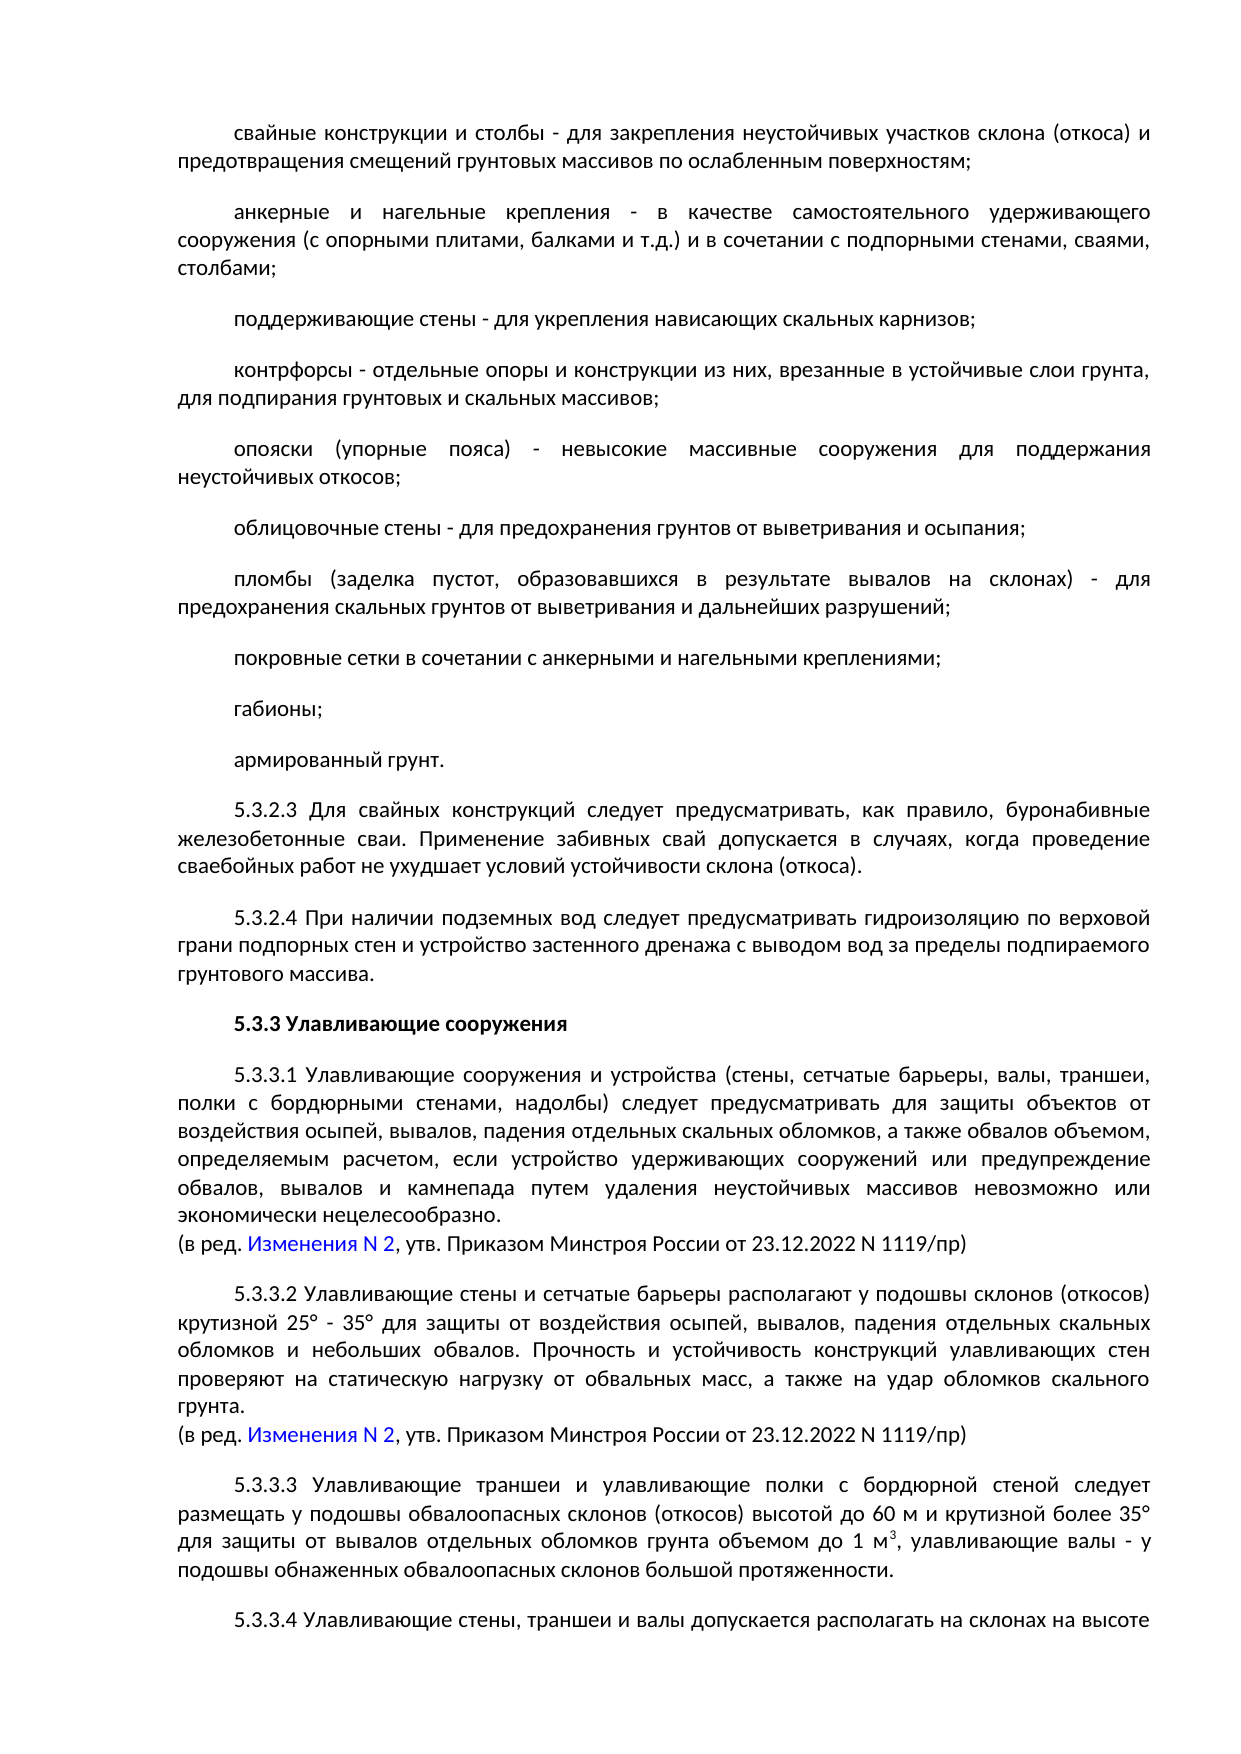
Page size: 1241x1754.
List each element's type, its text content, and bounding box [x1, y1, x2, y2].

text анкерные и нагельные крепления - в качестве самостоятельного удерживающего сооружения (с опорными плитами, балками и т.д.) и в сочетании с подпорными стенами, сваями, столбами; [177, 197, 1152, 281]
text облицовочные стены - для предохранения грунтов от выветривания и осыпания; [177, 513, 1152, 541]
text поддерживающие стены - для укрепления нависающих скальных карнизов; [177, 304, 1152, 332]
text 5.3.3.3 Улавливающие траншеи и улавливающие полки с бордюрной стеной следует размещать у подошвы обвалоопасных склонов (откосов) высотой до 60 м и крутизной более 35° для защиты от вывалов отдельных обломков грунта объемом до 1 м3, улавливающие валы - у подошвы обнаженных обвалоопасных склонов большой протяженности. [177, 1471, 1152, 1583]
text 5.3.3 Улавливающие сооружения [177, 1009, 1152, 1038]
text (в ред. Изменения N 2, утв. Приказом Минстроя России от 23.12.2022 N 1119/пр) [177, 1229, 1152, 1257]
text армированный грунт. [177, 745, 1152, 773]
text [177, 1606, 1152, 1634]
text 5.3.2.3 Для свайных конструкций следует предусматривать, как правило, буронабивные железобетонные сваи. Применение забивных свай допускается в случаях, когда проведение сваебойных работ не ухудшает условий устойчивости склона (откоса). [177, 796, 1152, 880]
text покровные сетки в сочетании с анкерными и нагельными креплениями; [177, 643, 1152, 671]
text пломбы (заделка пустот, образовавшихся в результате вывалов на склонах) - для предохранения скальных грунтов от выветривания и дальнейших разрушений; [177, 564, 1152, 620]
text опояски (упорные пояса) - невысокие массивные сооружения для поддержания неустойчивых откосов; [177, 434, 1152, 490]
text 5.3.2.4 При наличии подземных вод следует предусматривать гидроизоляцию по верховой грани подпорных стен и устройство застенного дренажа с выводом вод за пределы подпираемого грунтового массива. [177, 903, 1152, 987]
text контрфорсы - отдельные опоры и конструкции из них, врезанные в устойчивые слои грунта, для подпирания грунтовых и скальных массивов; [177, 355, 1152, 411]
text габионы; [177, 694, 1152, 722]
text (в ред. Изменения N 2, утв. Приказом Минстроя России от 23.12.2022 N 1119/пр) [177, 1420, 1152, 1448]
text 5.3.3.2 Улавливающие стены и сетчатые барьеры располагают у подошвы склонов (откосов) крутизной 25° - 35° для защиты от воздействия осыпей, вывалов, падения отдельных скальных обломков и небольших обвалов. Прочность и устойчивость конструкций улавливающих стен проверяют на статическую нагрузку от обвальных масс, а также на удар обломков скального грунта. [177, 1279, 1152, 1420]
text свайные конструкции и столбы - для закрепления неустойчивых участков склона (откоса) и предотвращения смещений грунтовых массивов по ослабленным поверхностям; [177, 118, 1152, 174]
text 5.3.3.1 Улавливающие сооружения и устройства (стены, сетчатые барьеры, валы, траншеи, полки с бордюрными стенами, надолбы) следует предусматривать для защиты объектов от воздействия осыпей, вывалов, падения отдельных скальных обломков, а также обвалов объемом, определяемым расчетом, если устройство удерживающих сооружений или предупреждение обвалов, вывалов и камнепада путем удаления неустойчивых массивов невозможно или экономически нецелесообразно. [177, 1061, 1152, 1229]
